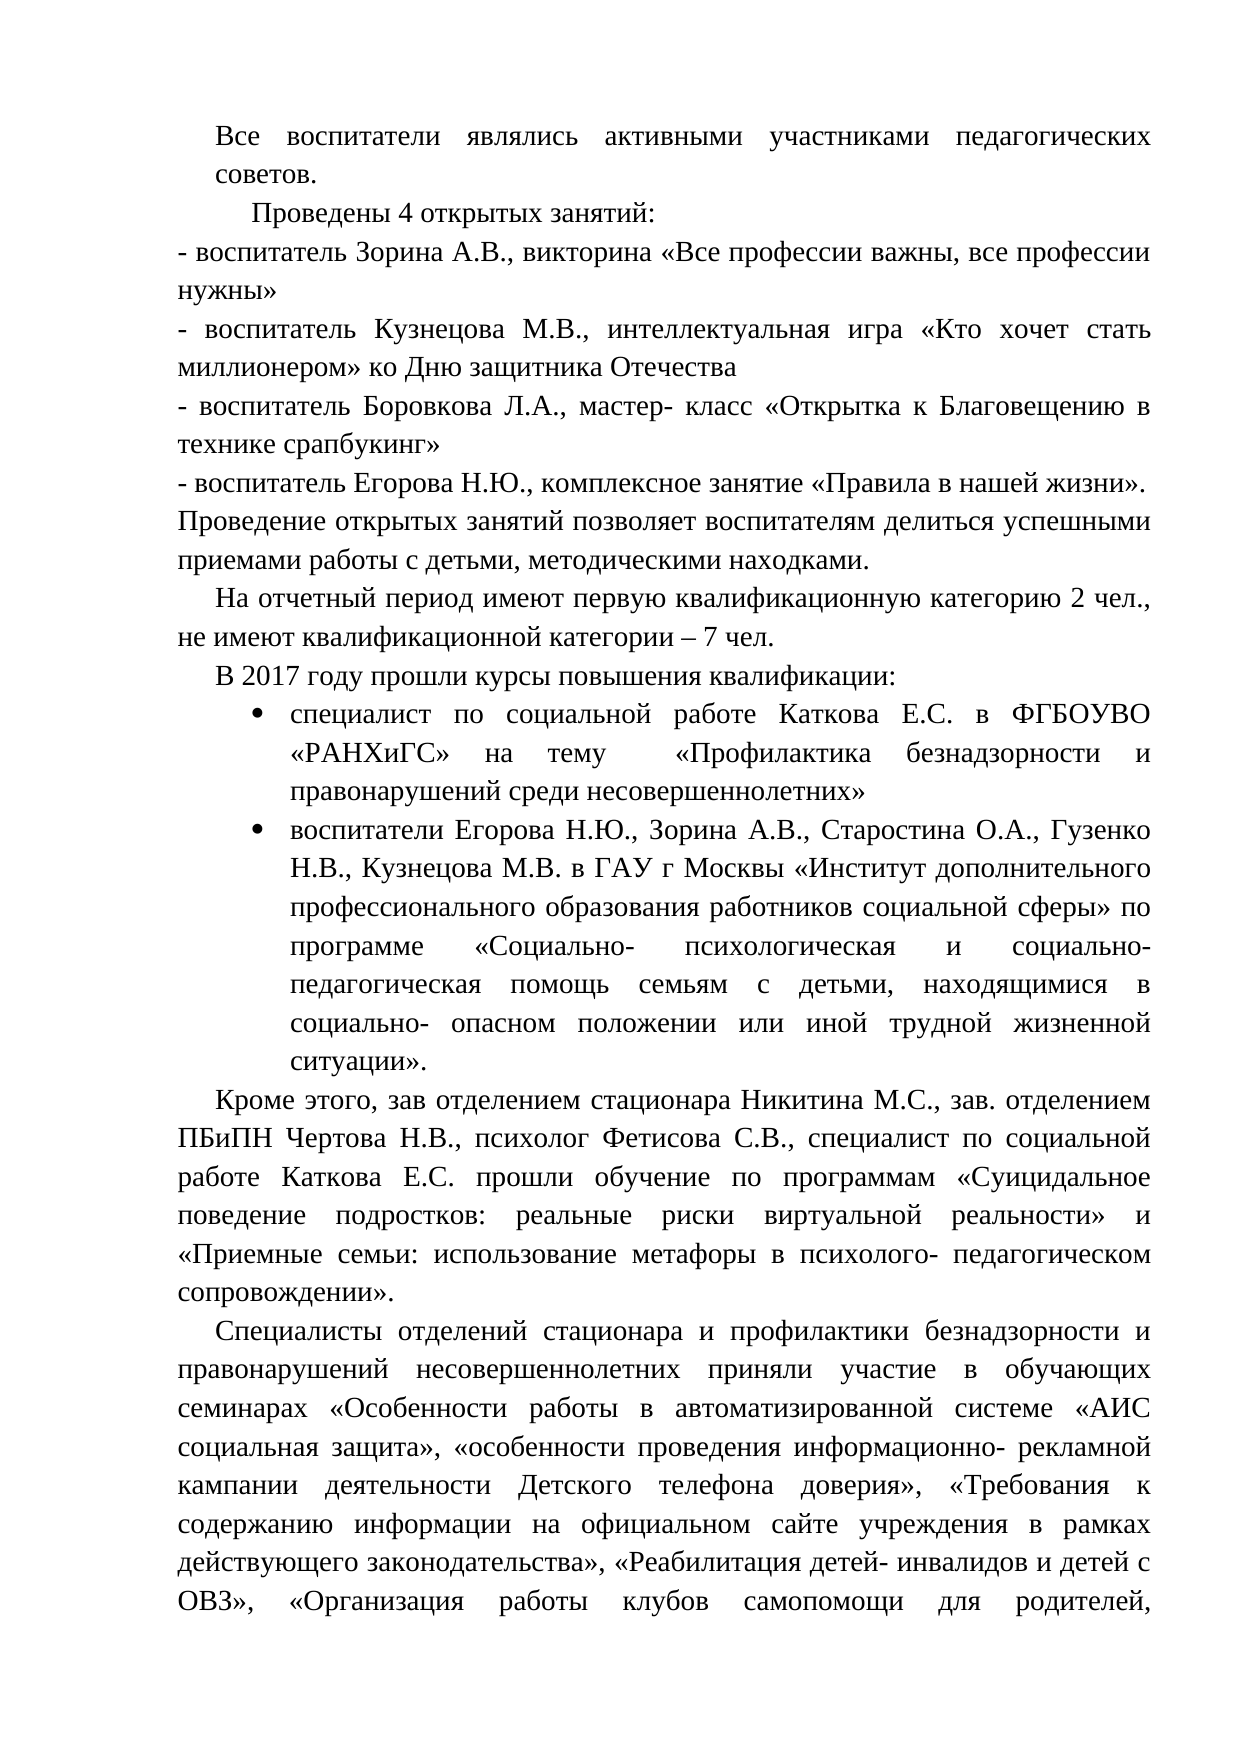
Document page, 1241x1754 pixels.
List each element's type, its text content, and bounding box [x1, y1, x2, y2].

text - воспитатель Боровкова Л.А., мастер- класс «Открытка к Благовещению в технике срапбукинг» [177, 388, 1152, 460]
text Все воспитатели являлись активными участниками педагогических советов. [215, 118, 1152, 190]
text Кроме этого, зав отделением стационара Никитина М.С., зав. отделением ПБиПН Чертова Н.В., психолог Фетисова С.В., специалист по социальной работе Каткова Е.С. прошли обучение по программам «Суицидальное поведение подростков: реальные риски виртуальной реальности» и «Приемные семьи: использование метафоры в психолого- педагогическом сопровождении». [177, 1082, 1152, 1308]
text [177, 1313, 1152, 1616]
text Проведены 4 открытых занятий: [177, 195, 1152, 229]
text - воспитатель Зорина А.В., викторина «Все профессии важны, все профессии нужны» [177, 234, 1152, 306]
list специалист по социальной работе Каткова Е.С. в ФГБОУВО «РАНХиГС» на тему «Профилактика безнадзорности и правонарушений среди несовершеннолетних» [252, 696, 1152, 807]
text На отчетный период имеют первую квалификационную категорию 2 чел., не имеют квалификационной категории – 7 чел. [177, 581, 1152, 653]
list воспитатели Егорова Н.Ю., Зорина А.В., Старостина О.А., Гузенко Н.В., Кузнецова М.В. в ГАУ г Москвы «Институт дополнительного профессионального образования работников социальной сферы» по программе «Социально- психологическая и социально- педагогическая помощь семьям с детьми, находящимися в социально- опасном положении или иной трудной жизненной ситуации». [252, 812, 1152, 1077]
text Проведение открытых занятий позволяет воспитателям делиться успешными приемами работы с детьми, методическими находками. [177, 503, 1152, 576]
text - воспитатель Егорова Н.Ю., комплексное занятие «Правила в нашей жизни». [177, 465, 1152, 498]
text - воспитатель Кузнецова М.В., интеллектуальная игра «Кто хочет стать миллионером» ко Дню защитника Отечества [177, 311, 1152, 383]
text В 2017 году прошли курсы повышения квалификации: [177, 658, 1152, 691]
